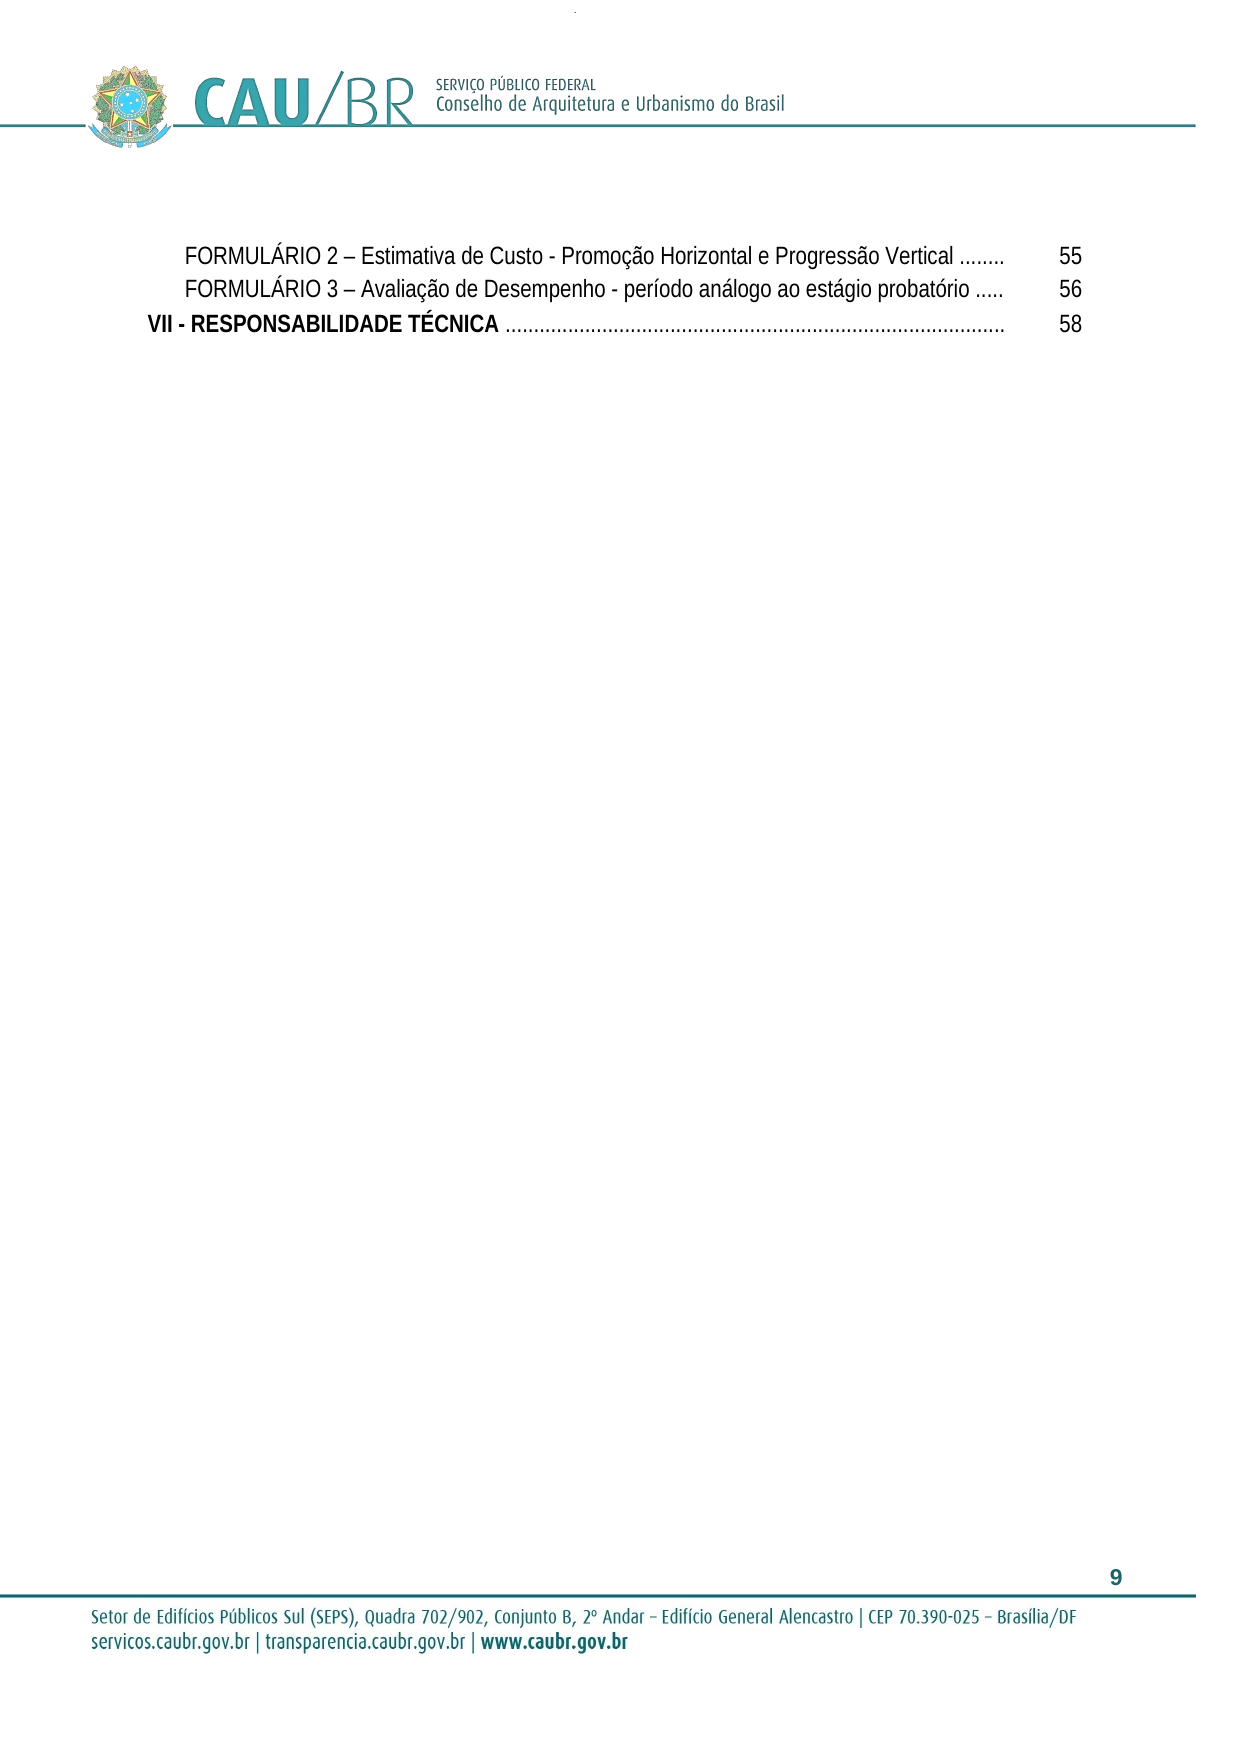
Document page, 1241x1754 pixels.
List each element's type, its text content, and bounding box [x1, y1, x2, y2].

table_cell FORMULÁRIO 2 – Estimativa de Custo - Promoção Horizontal e Progressão Vertical ........ [140, 239, 1034, 272]
table_cell VII - RESPONSABILIDADE TÉCNICA ........................................................................................ [140, 304, 1034, 341]
table_cell FORMULÁRIO 3 – Avaliação de Desempenho - período análogo ao estágio probatório ..... [140, 272, 1034, 304]
table_cell 58 [1034, 304, 1107, 341]
table_cell 56 [1034, 272, 1107, 304]
table_cell 55 [1034, 239, 1107, 272]
picture [0, 1590, 1196, 1708]
